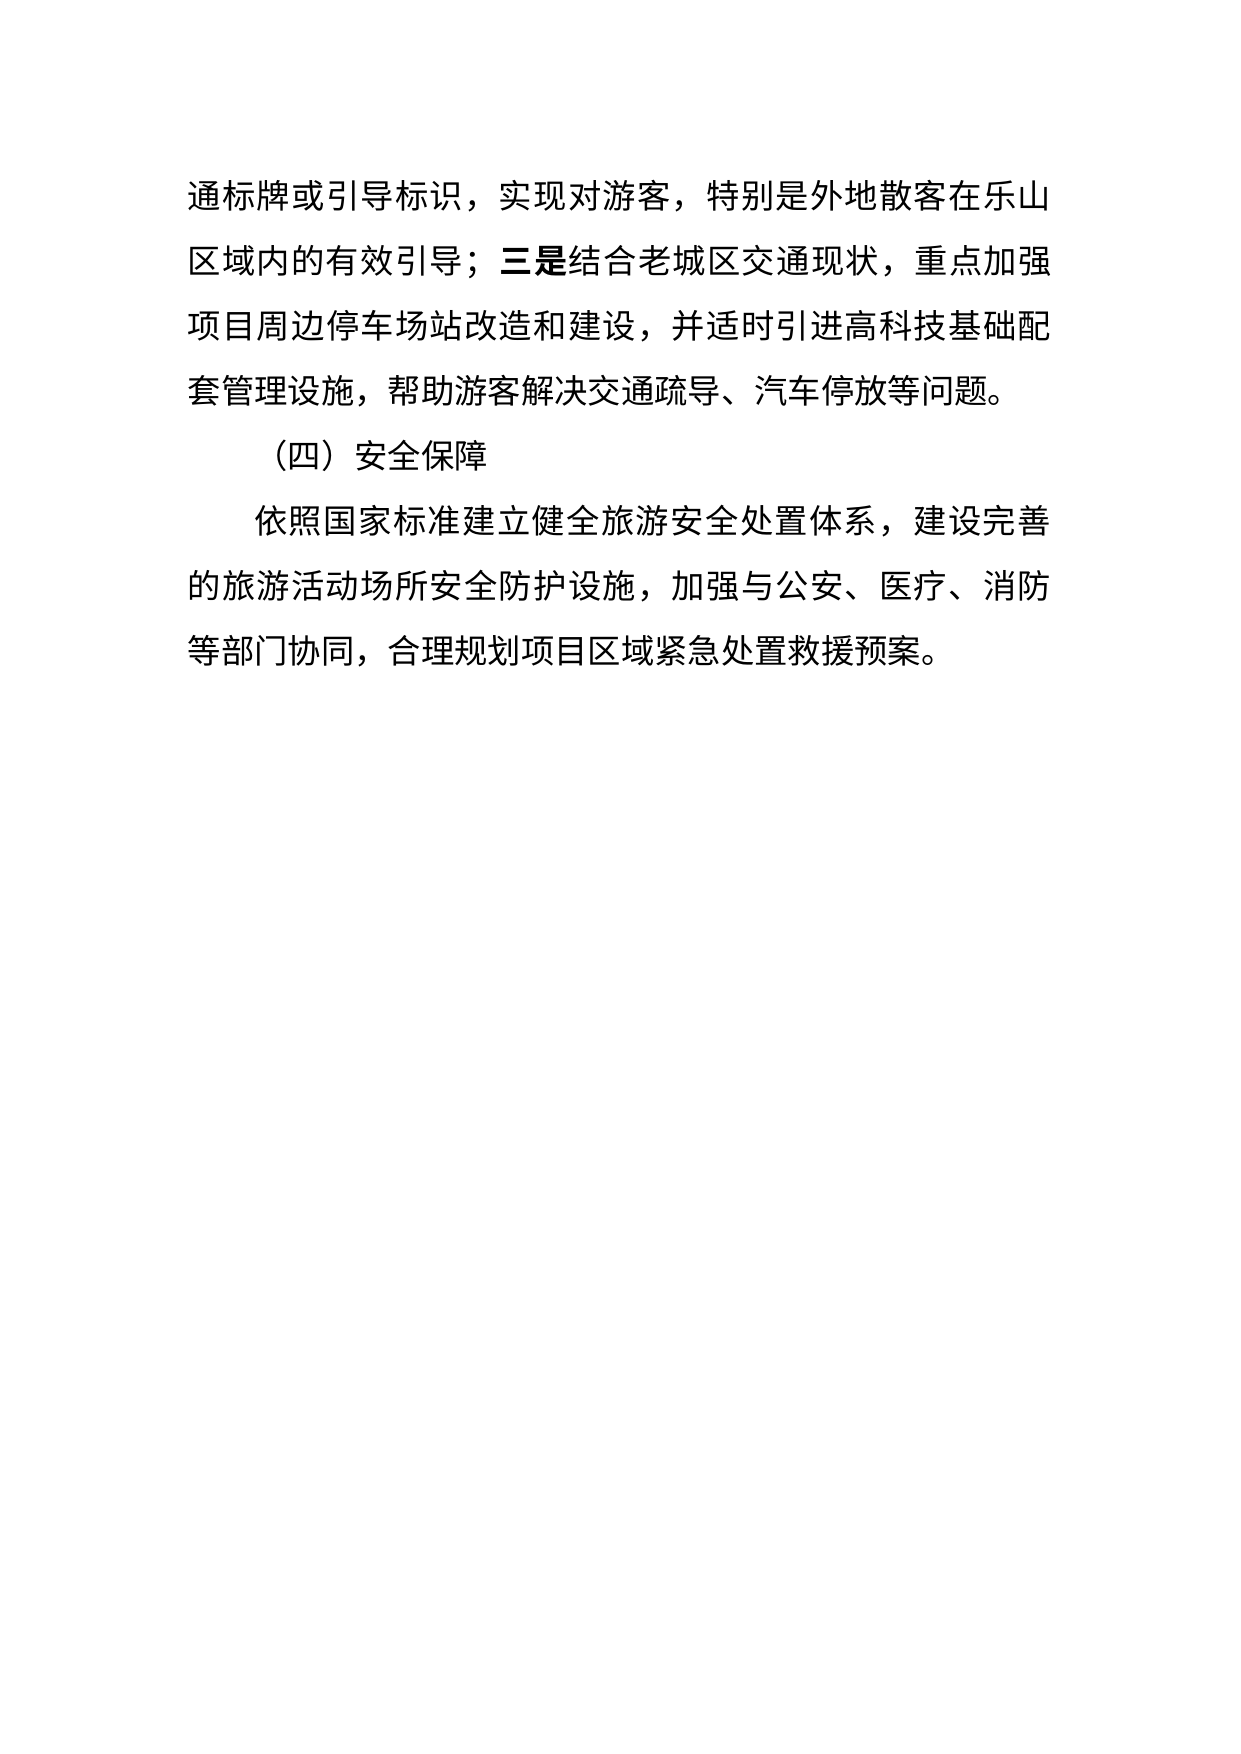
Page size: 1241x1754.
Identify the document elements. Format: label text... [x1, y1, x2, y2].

text （四）安全保障 [187, 422, 1053, 487]
text 依照国家标准建立健全旅游安全处置体系，建设完善的旅游活动场所安全防护设施，加强与公安、医疗、消防等部门协同，合理规划项目区域紧急处置救援预案。 [187, 487, 1053, 682]
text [187, 162, 1053, 422]
